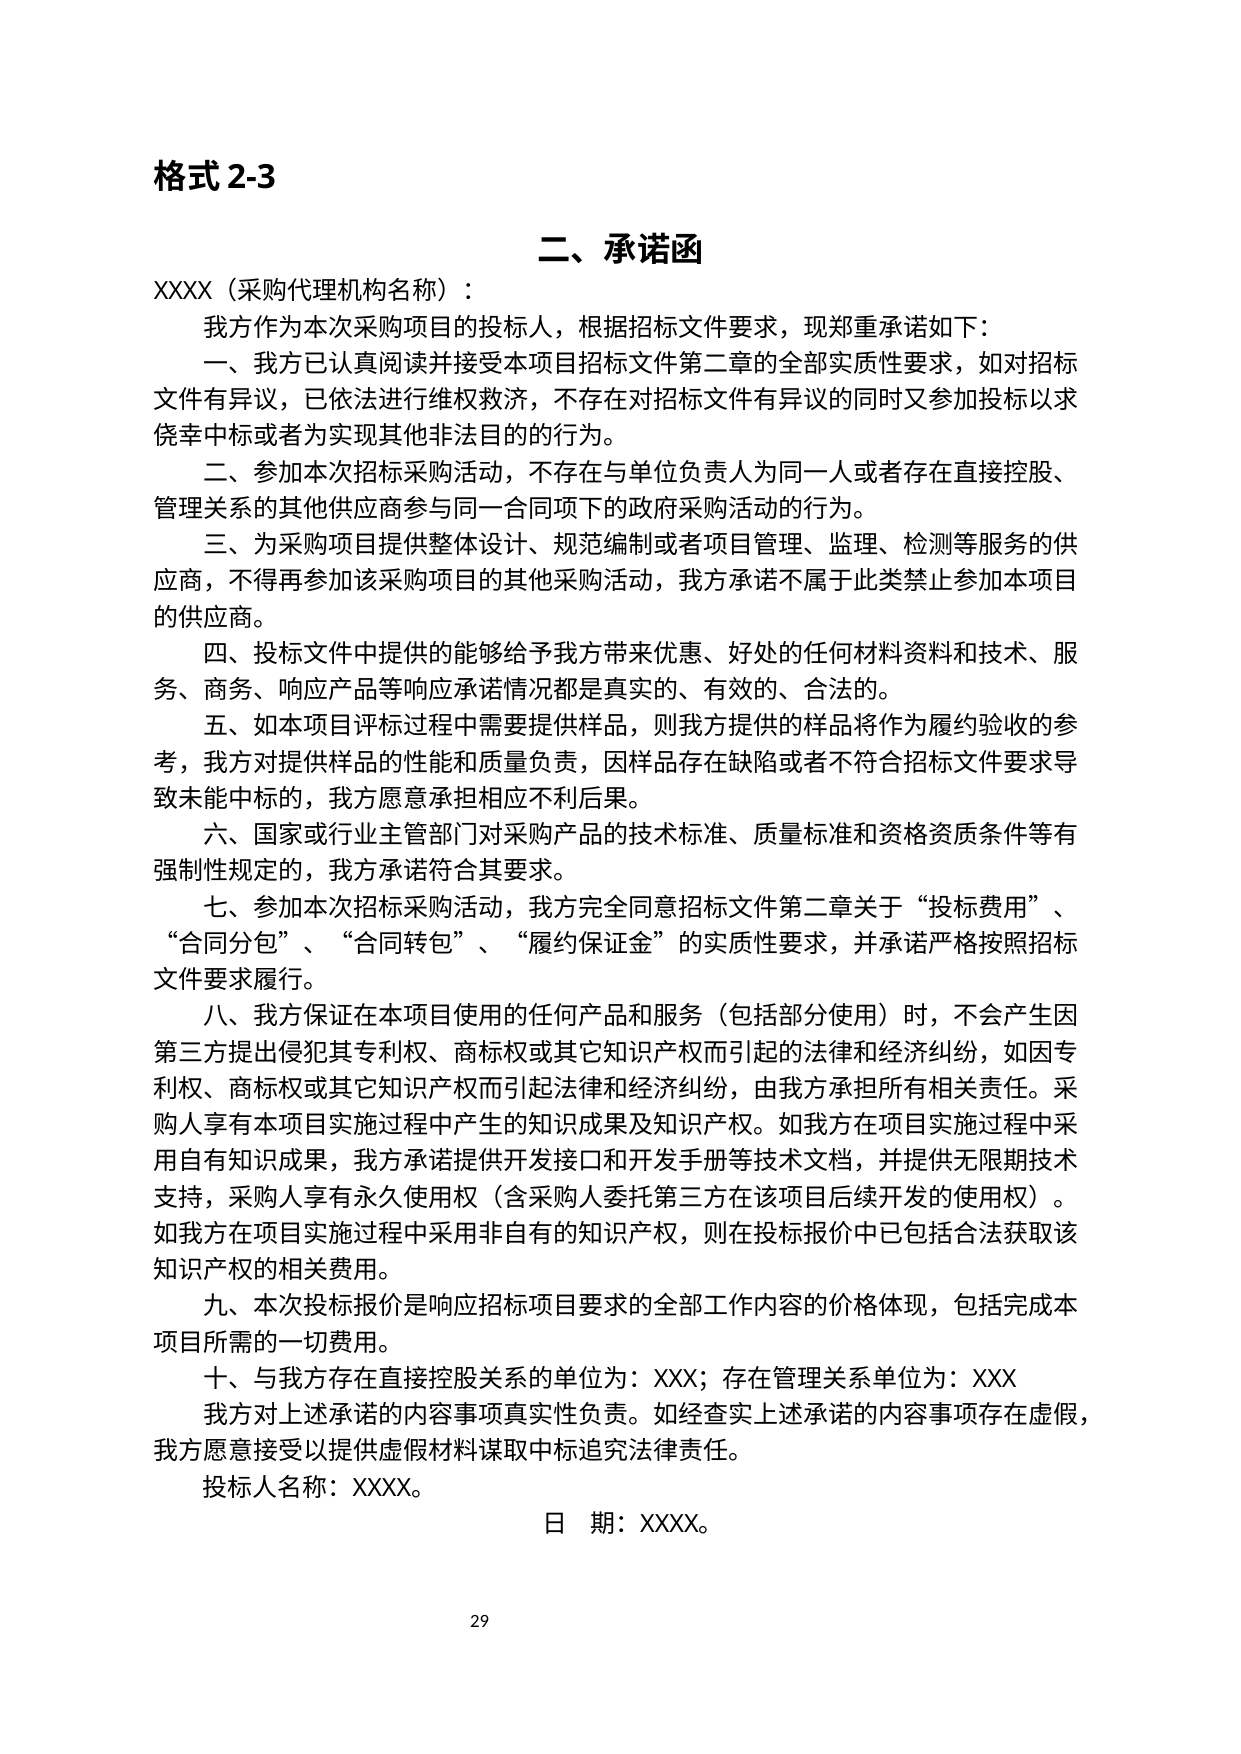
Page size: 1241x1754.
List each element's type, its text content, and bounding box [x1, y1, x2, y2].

text 五、如本项目评标过程中需要提供样品，则我方提供的样品将作为履约验收的参考，我方对提供样品的性能和质量负责，因样品存在缺陷或者不符合招标文件要求导致未能中标的，我方愿意承担相应不利后果。 [153, 706, 1087, 814]
text 格式2-3 [153, 150, 1087, 198]
text 二、参加本次招标采购活动，不存在与单位负责人为同一人或者存在直接控股、管理关系的其他供应商参与同一合同项下的政府采购活动的行为。 [153, 452, 1087, 524]
text 八、我方保证在本项目使用的任何产品和服务（包括部分使用）时，不会产生因第三方提出侵犯其专利权、商标权或其它知识产权而引起的法律和经济纠纷，如因专利权、商标权或其它知识产权而引起法律和经济纠纷，由我方承担所有相关责任。采购人享有本项目实施过程中产生的知识成果及知识产权。如我方在项目实施过程中采用自有知识成果，我方承诺提供开发接口和开发手册等技术文档，并提供无限期技术支持，采购人享有永久使用权（含采购人委托第三方在该项目后续开发的使用权）。如我方在项目实施过程中采用非自有的知识产权，则在投标报价中已包括合法获取该知识产权的相关费用。 [153, 996, 1087, 1286]
text 三、为采购项目提供整体设计、规范编制或者项目管理、监理、检测等服务的供应商，不得再参加该采购项目的其他采购活动，我方承诺不属于此类禁止参加本项目的供应商。 [153, 524, 1087, 633]
text 九、本次投标报价是响应招标项目要求的全部工作内容的价格体现，包括完成本项目所需的一切费用。 [153, 1286, 1087, 1358]
text 一、我方已认真阅读并接受本项目招标文件第二章的全部实质性要求，如对招标文件有异议，已依法进行维权救济，不存在对招标文件有异议的同时又参加投标以求侥幸中标或者为实现其他非法目的的行为。 [153, 343, 1087, 452]
text 我方对上述承诺的内容事项真实性负责。如经查实上述承诺的内容事项存在虚假，我方愿意接受以提供虚假材料谋取中标追究法律责任。 [153, 1394, 1087, 1467]
text 七、参加本次招标采购活动，我方完全同意招标文件第二章关于“投标费用”、“合同分包”、“合同转包”、“履约保证金”的实质性要求，并承诺严格按照招标文件要求履行。 [153, 887, 1087, 996]
text 四、投标文件中提供的能够给予我方带来优惠、好处的任何材料资料和技术、服务、商务、响应产品等响应承诺情况都是真实的、有效的、合法的。 [153, 633, 1087, 706]
text 十、与我方存在直接控股关系的单位为：XXX；存在管理关系单位为：XXX [153, 1358, 1087, 1394]
text 投标人名称：XXXX。 [153, 1467, 1087, 1503]
text 六、国家或行业主管部门对采购产品的技术标准、质量标准和资格资质条件等有强制性规定的，我方承诺符合其要求。 [153, 814, 1087, 887]
text 日 期：XXXX。 [153, 1503, 1087, 1539]
text 我方作为本次采购项目的投标人，根据招标文件要求，现郑重承诺如下： [153, 307, 1087, 343]
text 二、承诺函 [153, 223, 1087, 271]
text XXXX（采购代理机构名称）： [153, 271, 1087, 307]
